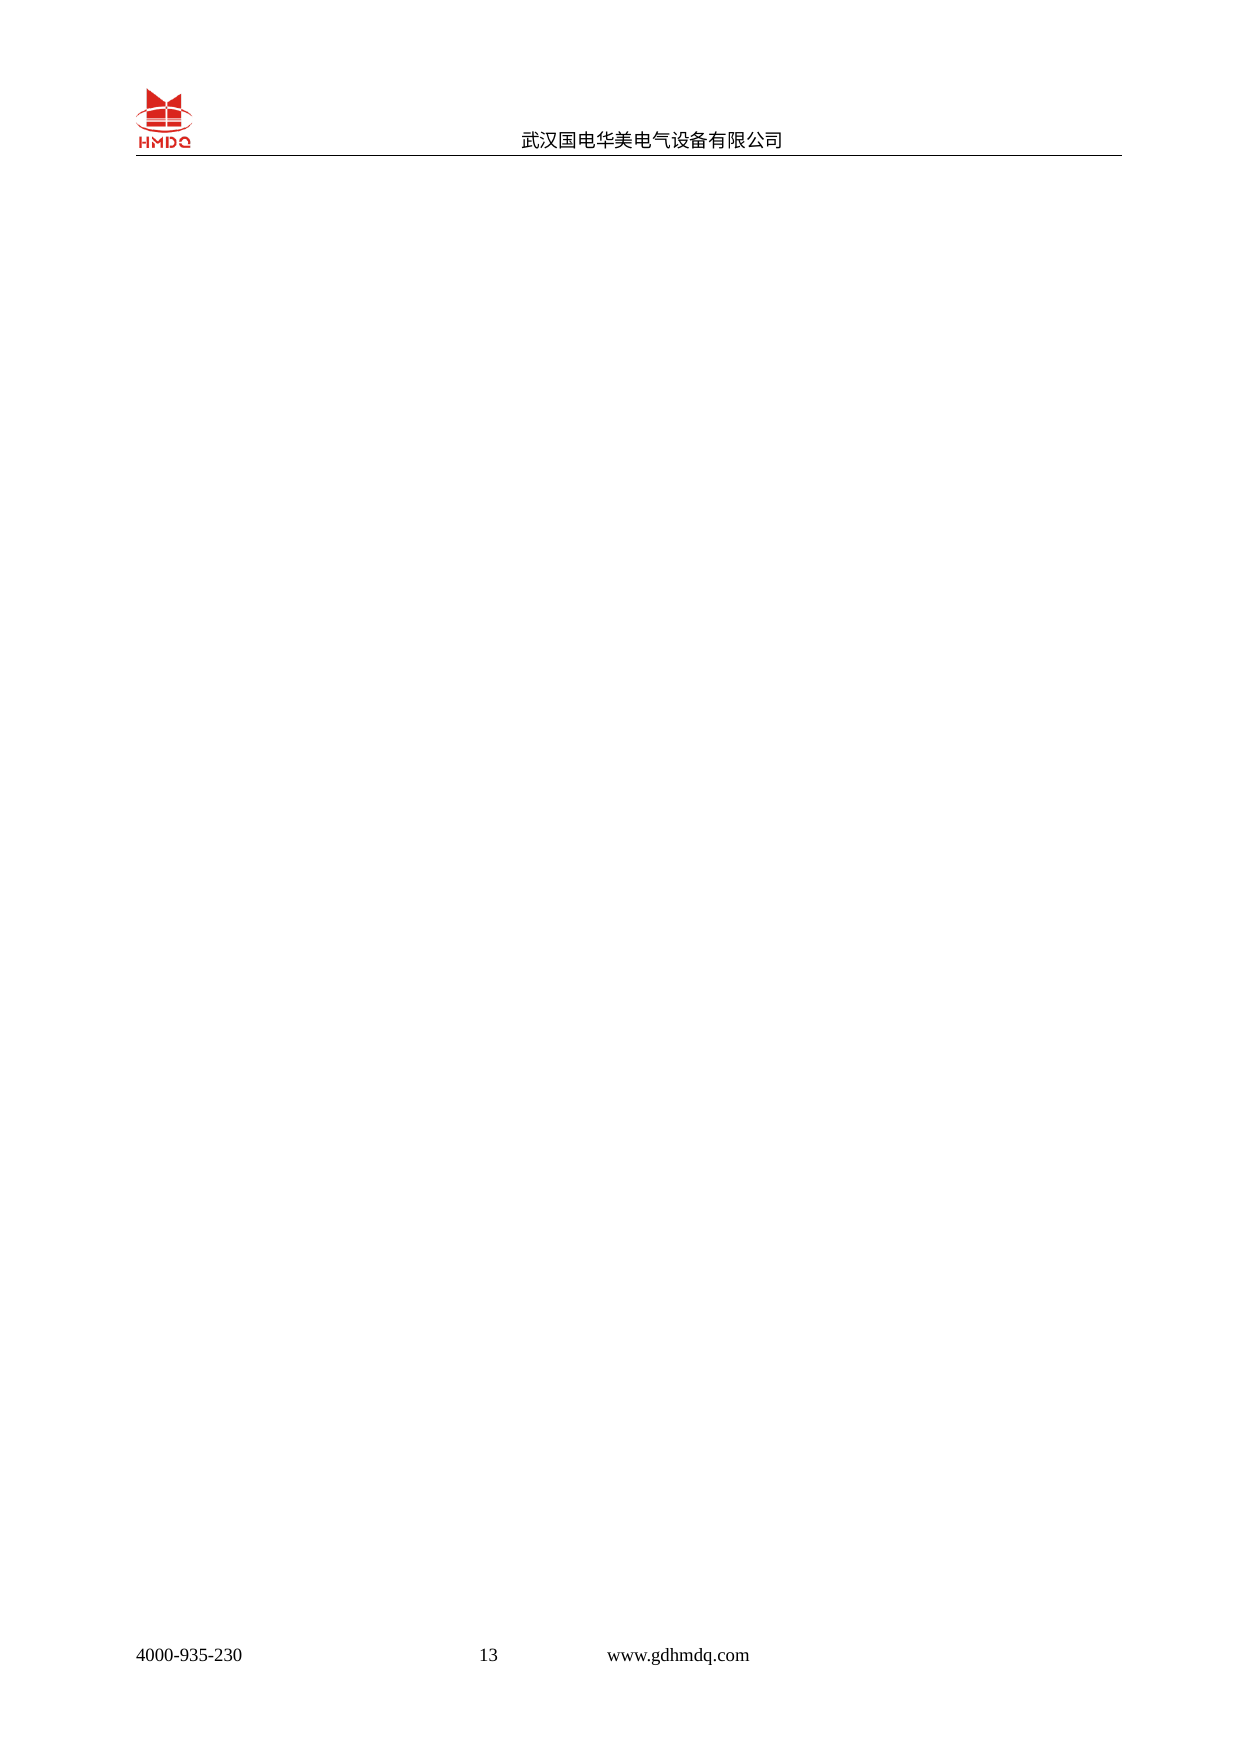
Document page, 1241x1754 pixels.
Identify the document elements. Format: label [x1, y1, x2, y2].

picture [135, 88, 193, 148]
